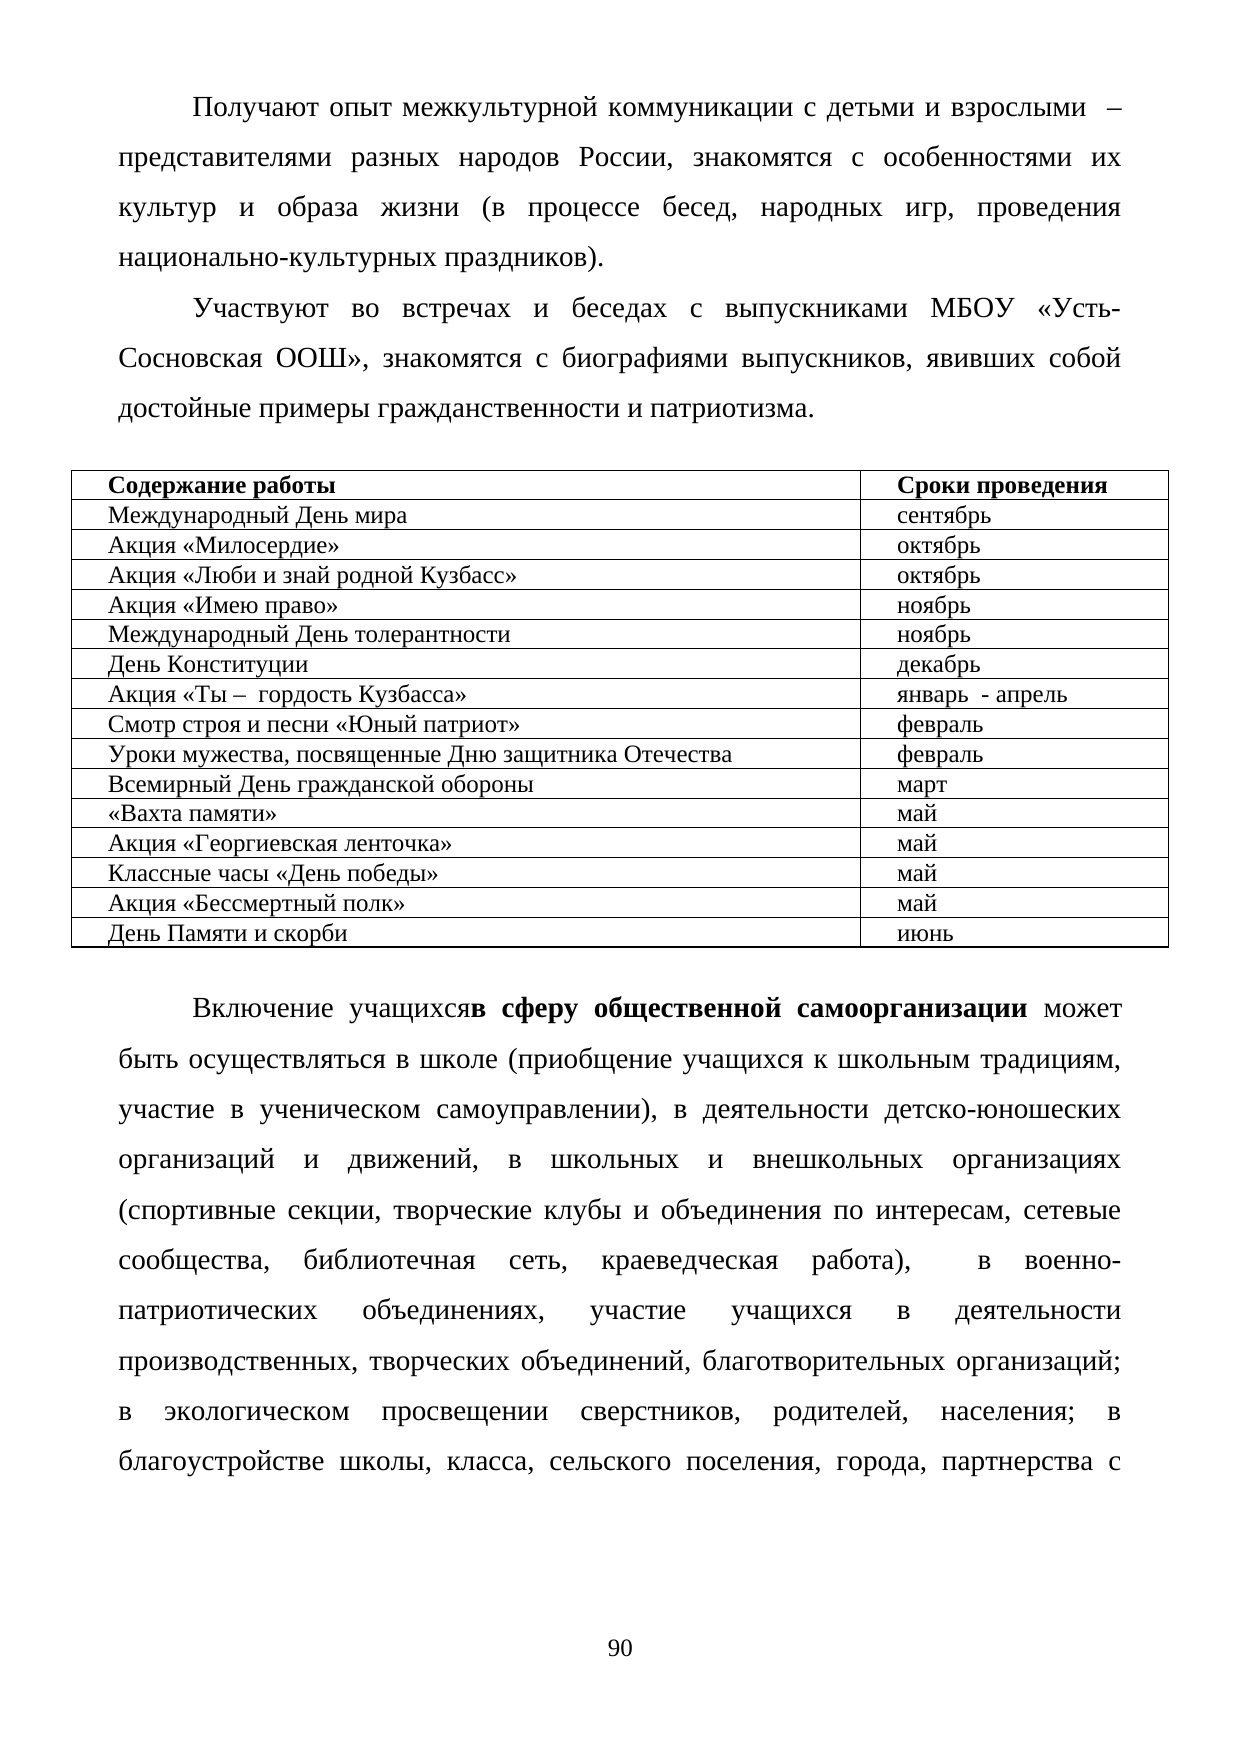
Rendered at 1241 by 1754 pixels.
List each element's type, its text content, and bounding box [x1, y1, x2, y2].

table_cell январь - апрель [861, 679, 1168, 708]
table_cell Классные часы «День победы» [72, 858, 860, 887]
table_cell День Конституции [72, 649, 860, 678]
table_cell Акция «Бессмертный полк» [72, 888, 860, 917]
table_cell май [861, 888, 1168, 917]
table_cell май [861, 828, 1168, 857]
table_cell Акция «Георгиевская ленточка» [72, 828, 860, 857]
table_header Содержание работы [72, 471, 860, 499]
table_cell март [861, 769, 1168, 797]
table_cell Смотр строя и песни «Юный патриот» [72, 709, 860, 738]
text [118, 991, 1122, 1477]
table_cell май [861, 858, 1168, 887]
table_cell май [861, 799, 1168, 827]
table_cell День Памяти и скорби [72, 918, 860, 946]
text Получают опыт межкультурной коммуникации с детьми и взрослыми – представителями разных народов России, знакомятся с особенностями их культур и образа жизни (в процессе бесед, народных игр, проведения национально-культурных праздников). [118, 89, 1122, 273]
table_cell Международный День толерантности [72, 620, 860, 648]
table_cell октябрь [861, 560, 1168, 589]
table_cell ноябрь [861, 620, 1168, 648]
table_cell Международный День мира [72, 500, 860, 529]
table_cell Акция «Имею право» [72, 590, 860, 618]
table_cell Акция «Ты – гордость Кузбасса» [72, 679, 860, 708]
table_cell «Вахта памяти» [72, 799, 860, 827]
table_cell октябрь [861, 530, 1168, 559]
table_cell ноябрь [861, 590, 1168, 618]
table_cell Акция «Милосердие» [72, 530, 860, 559]
table_cell сентябрь [861, 500, 1168, 529]
text Участвуют во встречах и беседах с выпускниками МБОУ «Усть-Сосновская ООШ», знакомятся с биографиями выпускников, явивших собой достойные примеры гражданственности и патриотизма. [118, 290, 1122, 424]
table_cell Уроки мужества, посвященные Дню защитника Отечества [72, 739, 860, 768]
table_cell февраль [861, 709, 1168, 738]
table_cell февраль [861, 739, 1168, 768]
table_cell Всемирный День гражданской обороны [72, 769, 860, 797]
table_header Сроки проведения [861, 471, 1168, 499]
table_cell июнь [861, 918, 1168, 946]
table_cell декабрь [861, 649, 1168, 678]
table_cell Акция «Люби и знай родной Кузбасс» [72, 560, 860, 589]
